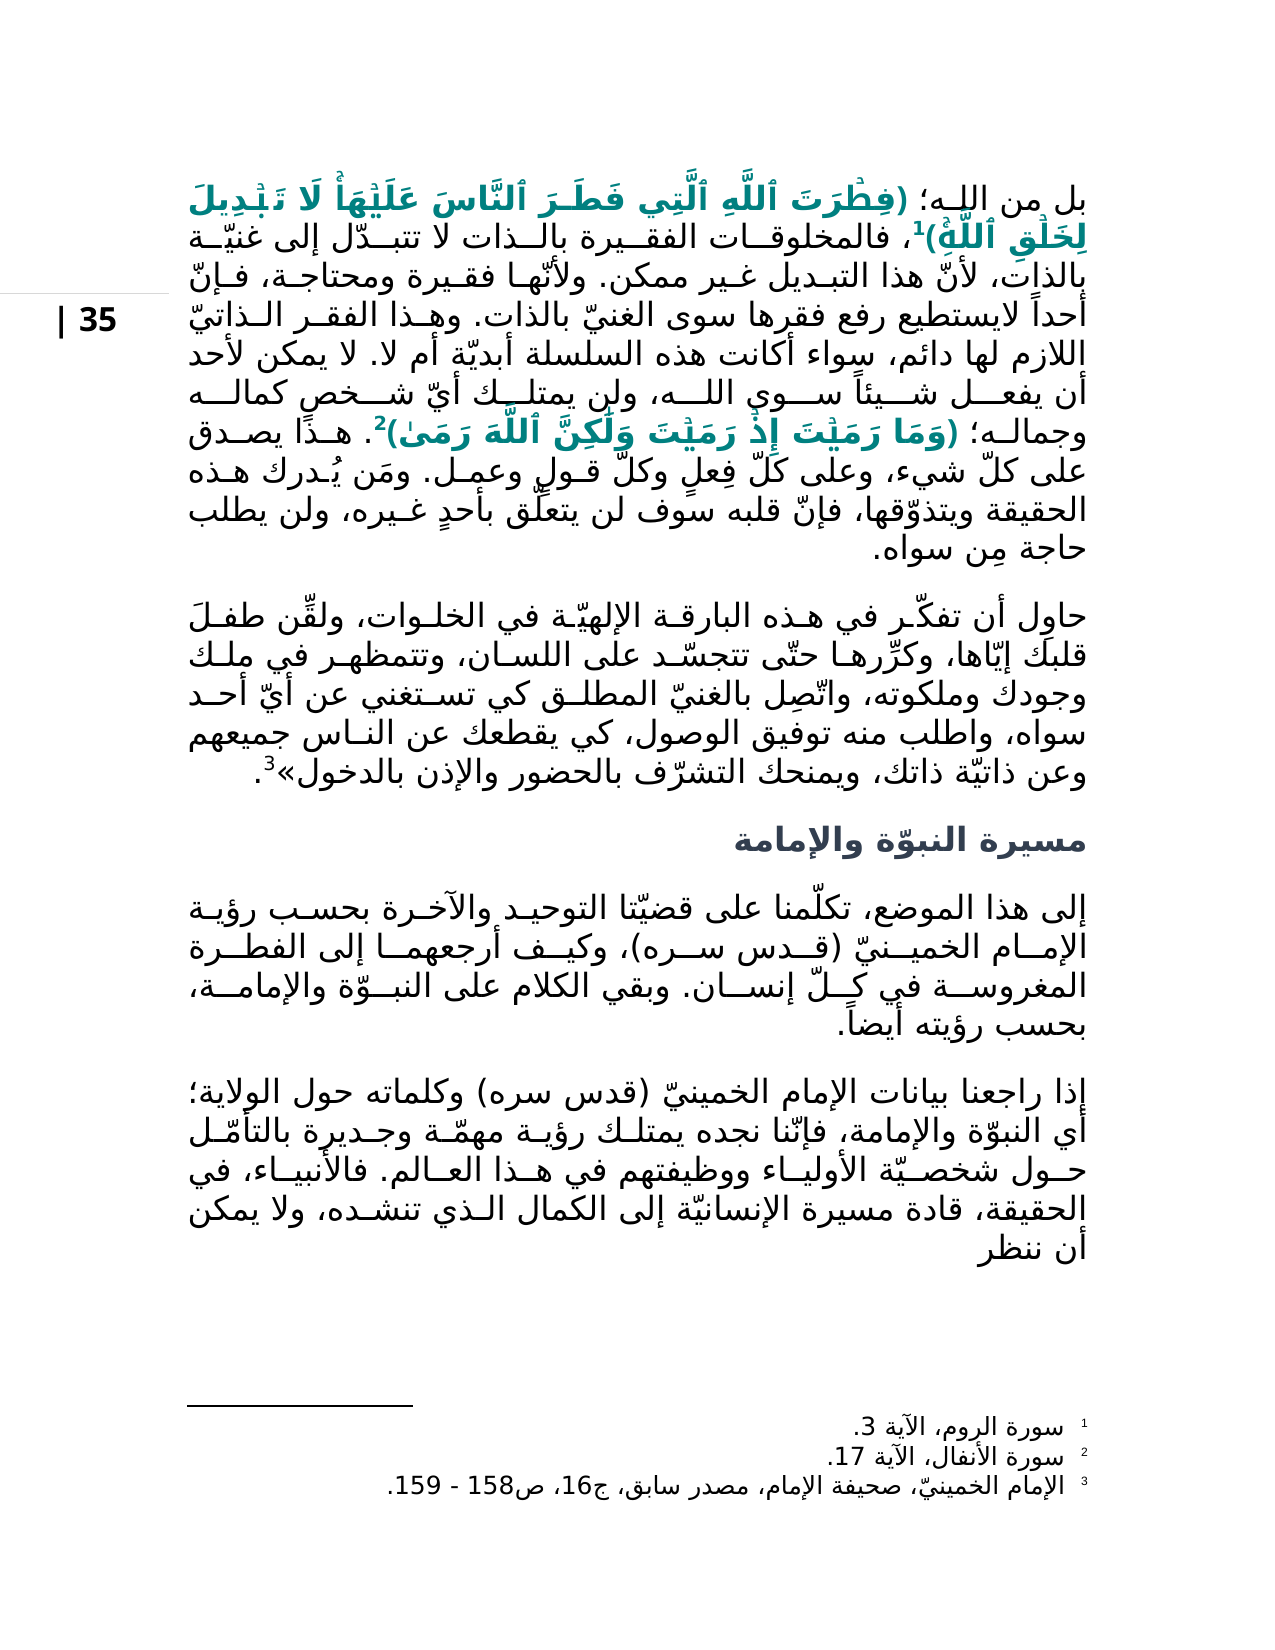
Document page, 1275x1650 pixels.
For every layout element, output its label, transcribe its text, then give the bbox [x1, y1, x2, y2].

text إذا راجعنا بيانات الإمام الخمينيّ (قدس سره) وكلماته حول الولاية؛ أي النبوّة والإمامة، فإنّنا نجده يمتلك رؤية مهمّة وجديرة بالتأمّل حول شخصيّة الأولياء ووظيفتهم في هذا العالم. فالأنبياء، في الحقيقة، قادة مسيرة الإنسانيّة إلى الكمال الذي تنشده، ولا يمكن أن ننظر [187, 1073, 1087, 1267]
text بل من الله؛ ﴿فِطۡرَتَ ٱللَّهِ ٱلَّتِي فَطَرَ ٱلنَّاسَ عَلَيۡهَاۚ لَا تَبۡدِيلَ لِخَلۡقِ ٱللَّهِۚ﴾، فالمخلوقات الفقيرة بالذات لا تتبدّل إلى غنيّة بالذات، لأنّ هذا التبديل غير ممكن. ولأنّها فقيرة ومحتاجة، فإنّ أحداً لايستطيع رفع فقرها سوى الغنيّ بالذات. وهذا الفقر الذاتيّ اللازم لها دائم، سواء أكانت هذه السلسلة أبديّة أم لا. لا يمكن لأحد أن يفعل شيئاً سوى الله، ولن يمتلك أيّ شخصٍ كماله وجماله؛ ﴿وَمَا رَمَيۡتَ إِذۡ رَمَيۡتَ وَلَٰكِنَّ ٱللَّهَ رَمَىٰ﴾. هذا يصدق على كلّ شي‏ء، وعلى كلّ فِعلٍ وكلّ قولٍ وعمل. ومَن يُدرك هذه الحقيقة ويتذوّقها، فإنّ قلبه سوف لن يتعلّق بأحدٍ غيره، ولن يطلب حاجة مِن سواه. [187, 179, 1087, 568]
text حاوِل أن تفكّر في هذه البارقة الإلهيّة في الخلوات، ولقِّن طفلَ قلبك إيّاها، وكرِّرها حتّى تتجسّد على اللسان، وتتمظهر في ملك وجودك وملكوته، واتّصِل بالغنيّ المطلق كي تستغني عن أيّ أحد سواه، واطلب منه توفيق الوصول، كي يقطعك عن الناس جميعهم وعن ذاتيّة ذاتك، ويمنحك التشرّف بالحضور والإذن بالدخول». [187, 597, 1087, 791]
text مسيرة النبوّة والإمامة [187, 820, 1087, 859]
text إلى هذا الموضع، تكلّمنا على قضيّتا التوحيد والآخرة بحسب رؤية الإمام الخمينيّ (قدس سره)، وكيف أرجعهما إلى الفطرة المغروسة في كلّ إنسان. وبقي الكلام على النبوّة والإمامة، بحسب رؤيته أيضاً. [187, 888, 1087, 1044]
